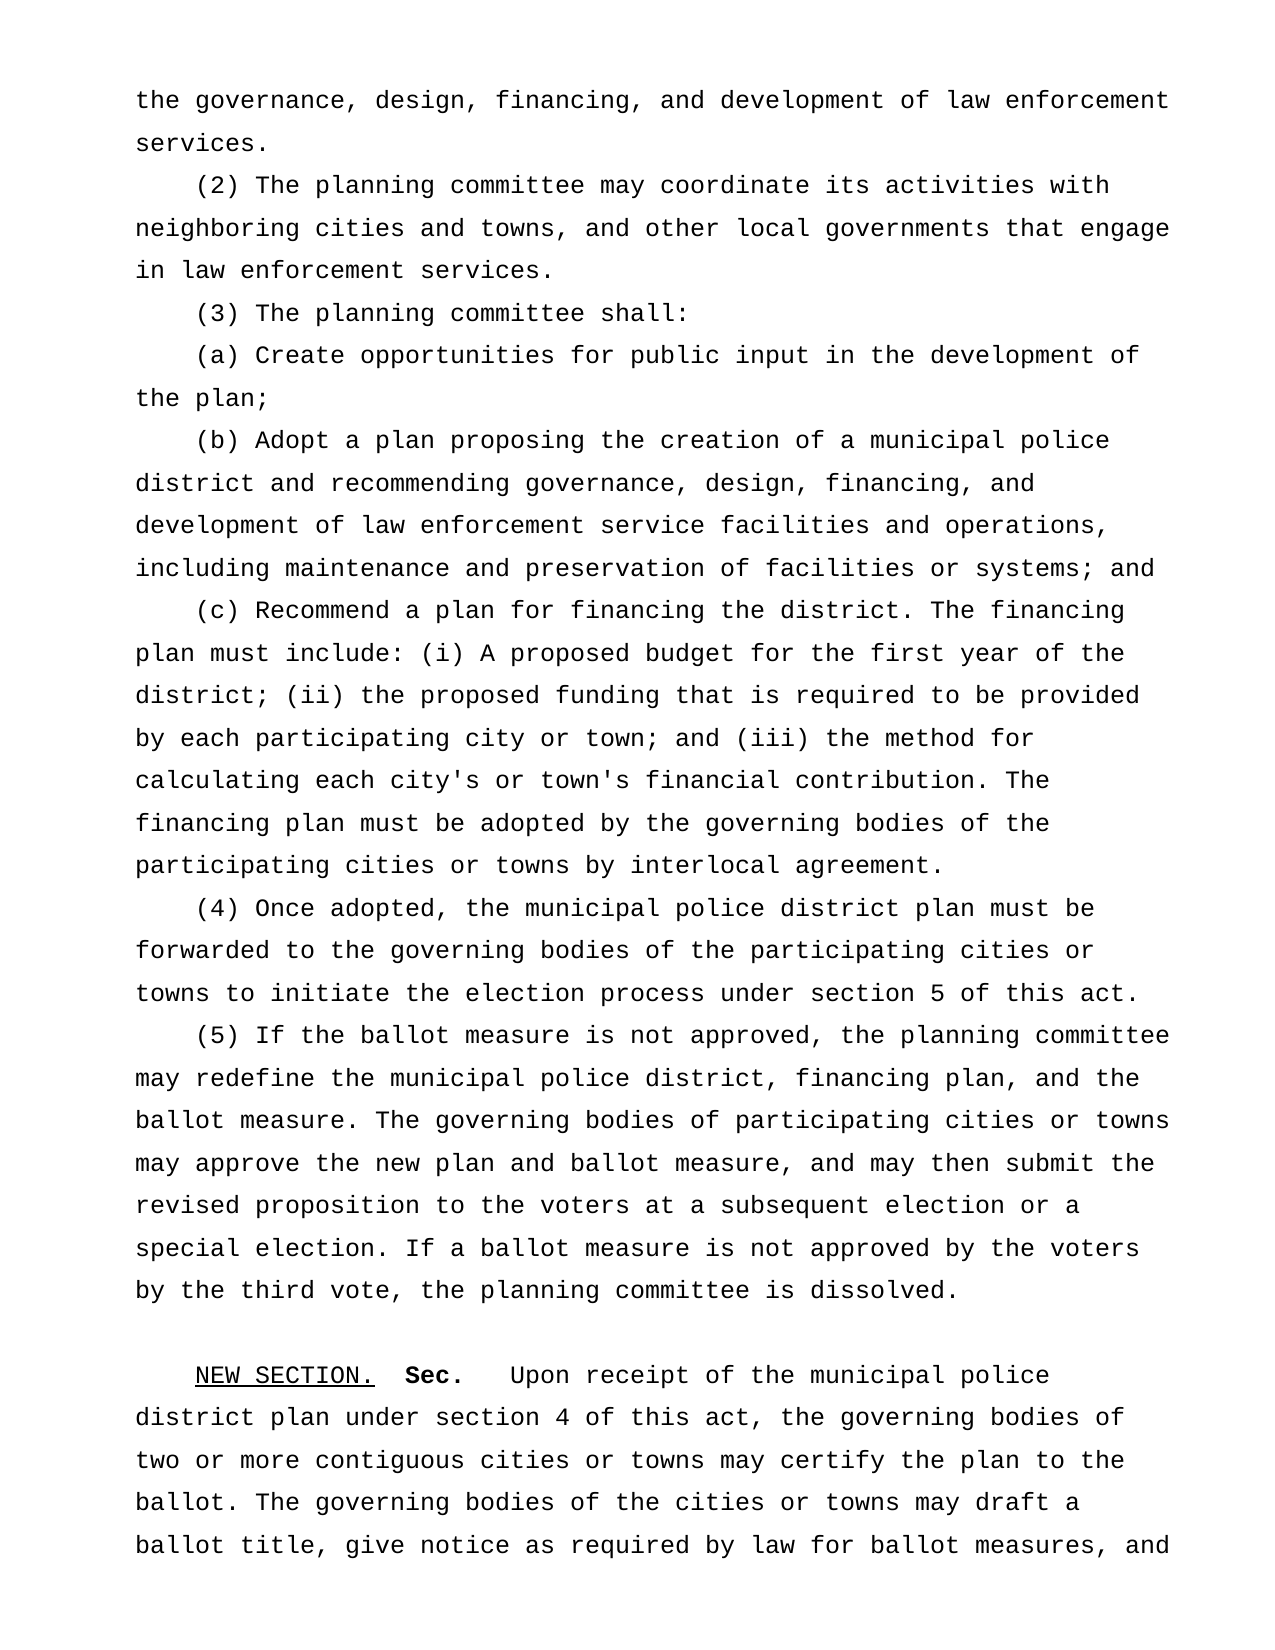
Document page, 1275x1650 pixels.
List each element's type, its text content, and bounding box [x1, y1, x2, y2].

text (b) Adopt a plan proposing the creation of a municipal police district and recommending governance, design, financing, and development of law enforcement service facilities and operations, including maintenance and preservation of facilities or systems; and [135, 415, 1170, 585]
text (2) The planning committee may coordinate its activities with neighboring cities and towns, and other local governments that engage in law enforcement services. [135, 160, 1170, 287]
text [135, 75, 1170, 160]
text (a) Create opportunities for public input in the development of the plan; [135, 330, 1170, 415]
text (5) If the ballot measure is not approved, the planning committee may redefine the municipal police district, financing plan, and the ballot measure. The governing bodies of participating cities or towns may approve the new plan and ballot measure, and may then submit the revised proposition to the voters at a subsequent election or a special election. If a ballot measure is not approved by the voters by the third vote, the planning committee is dissolved. [135, 1010, 1170, 1307]
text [135, 1349, 1170, 1562]
text (4) Once adopted, the municipal police district plan must be forwarded to the governing bodies of the participating cities or towns to initiate the election process under section 5 of this act. [135, 882, 1170, 1010]
text (c) Recommend a plan for financing the district. The financing plan must include: (i) A proposed budget for the first year of the district; (ii) the proposed funding that is required to be provided by each participating city or town; and (iii) the method for calculating each city's or town's financial contribution. The financing plan must be adopted by the governing bodies of the participating cities or towns by interlocal agreement. [135, 585, 1170, 882]
text (3) The planning committee shall: [135, 287, 1170, 330]
